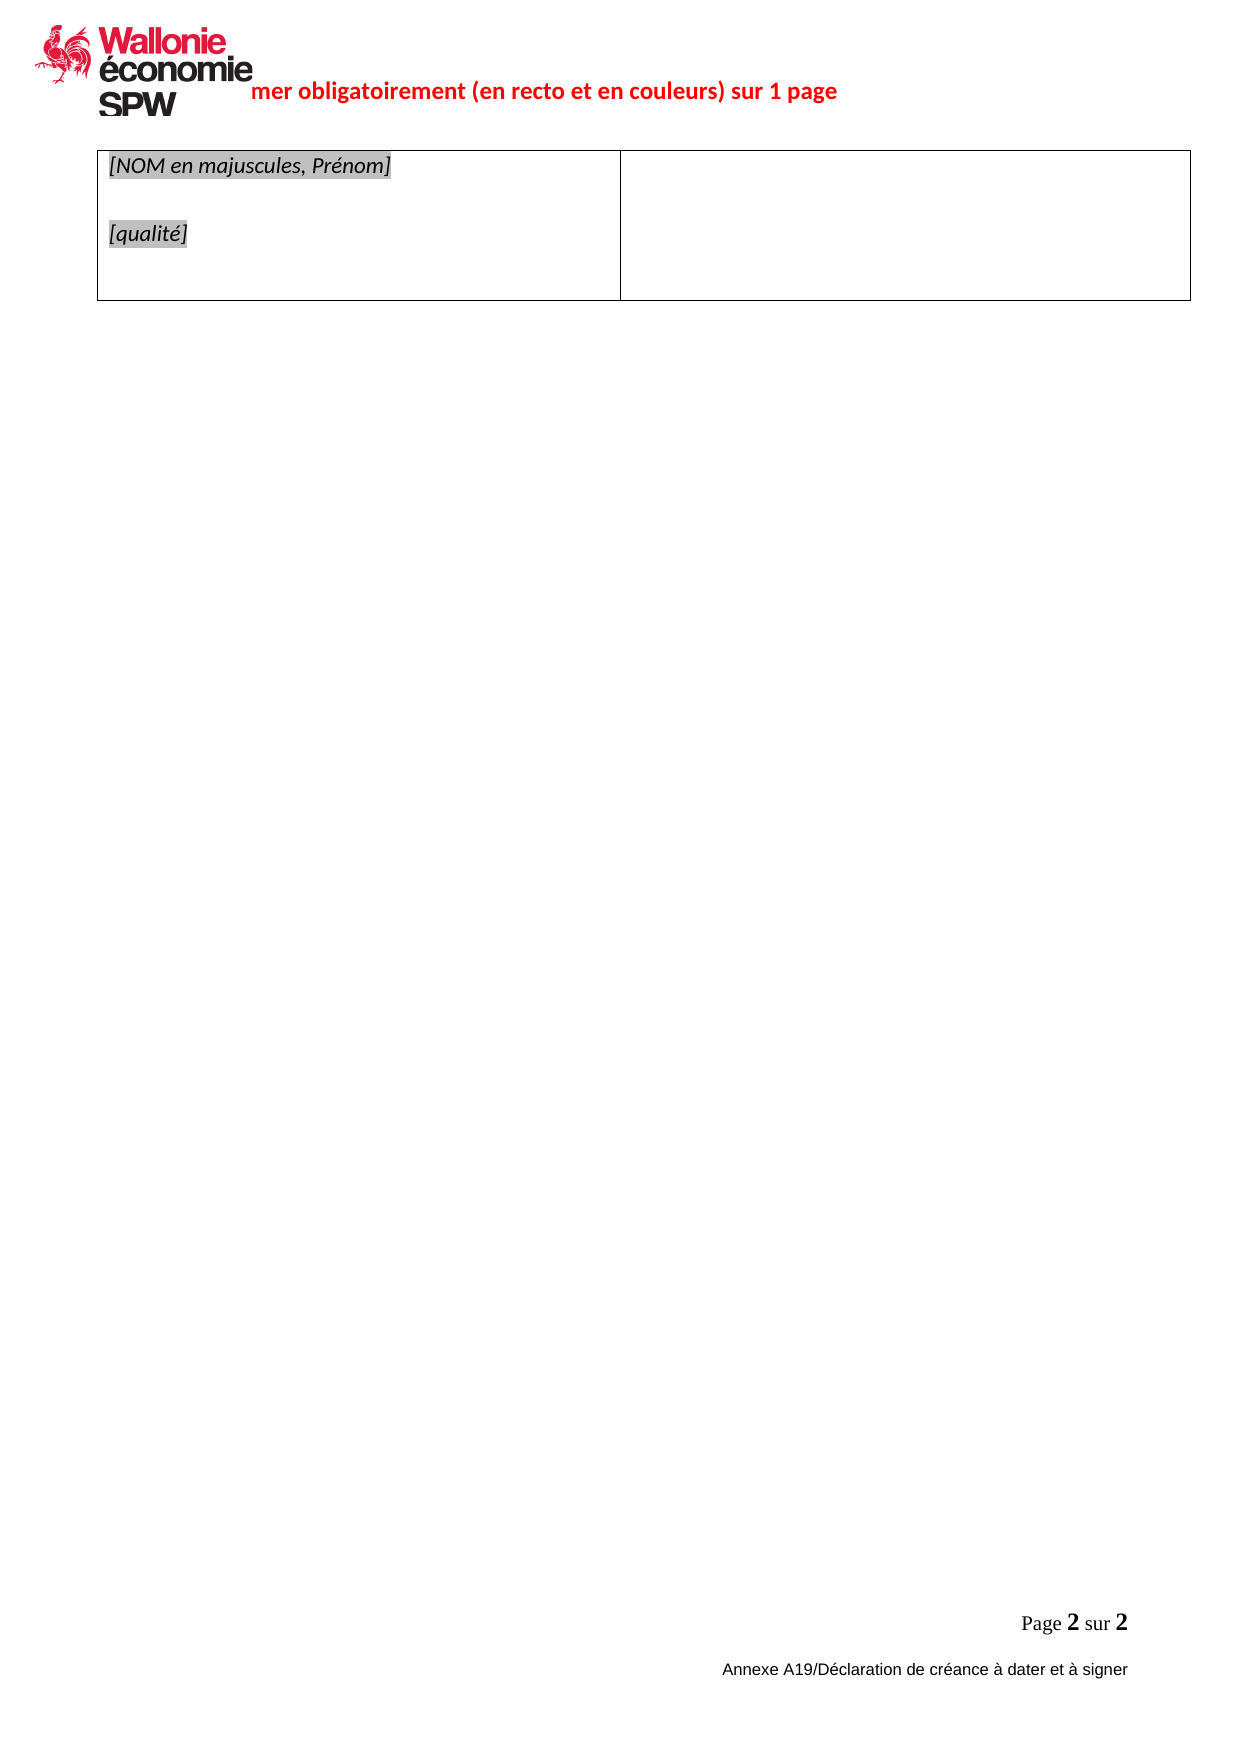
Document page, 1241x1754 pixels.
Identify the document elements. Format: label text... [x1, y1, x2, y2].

table_cell [NOM en majuscules, Prénom] [qualité] [98, 151, 620, 300]
table_cell [621, 151, 1190, 300]
picture [35, 25, 253, 116]
